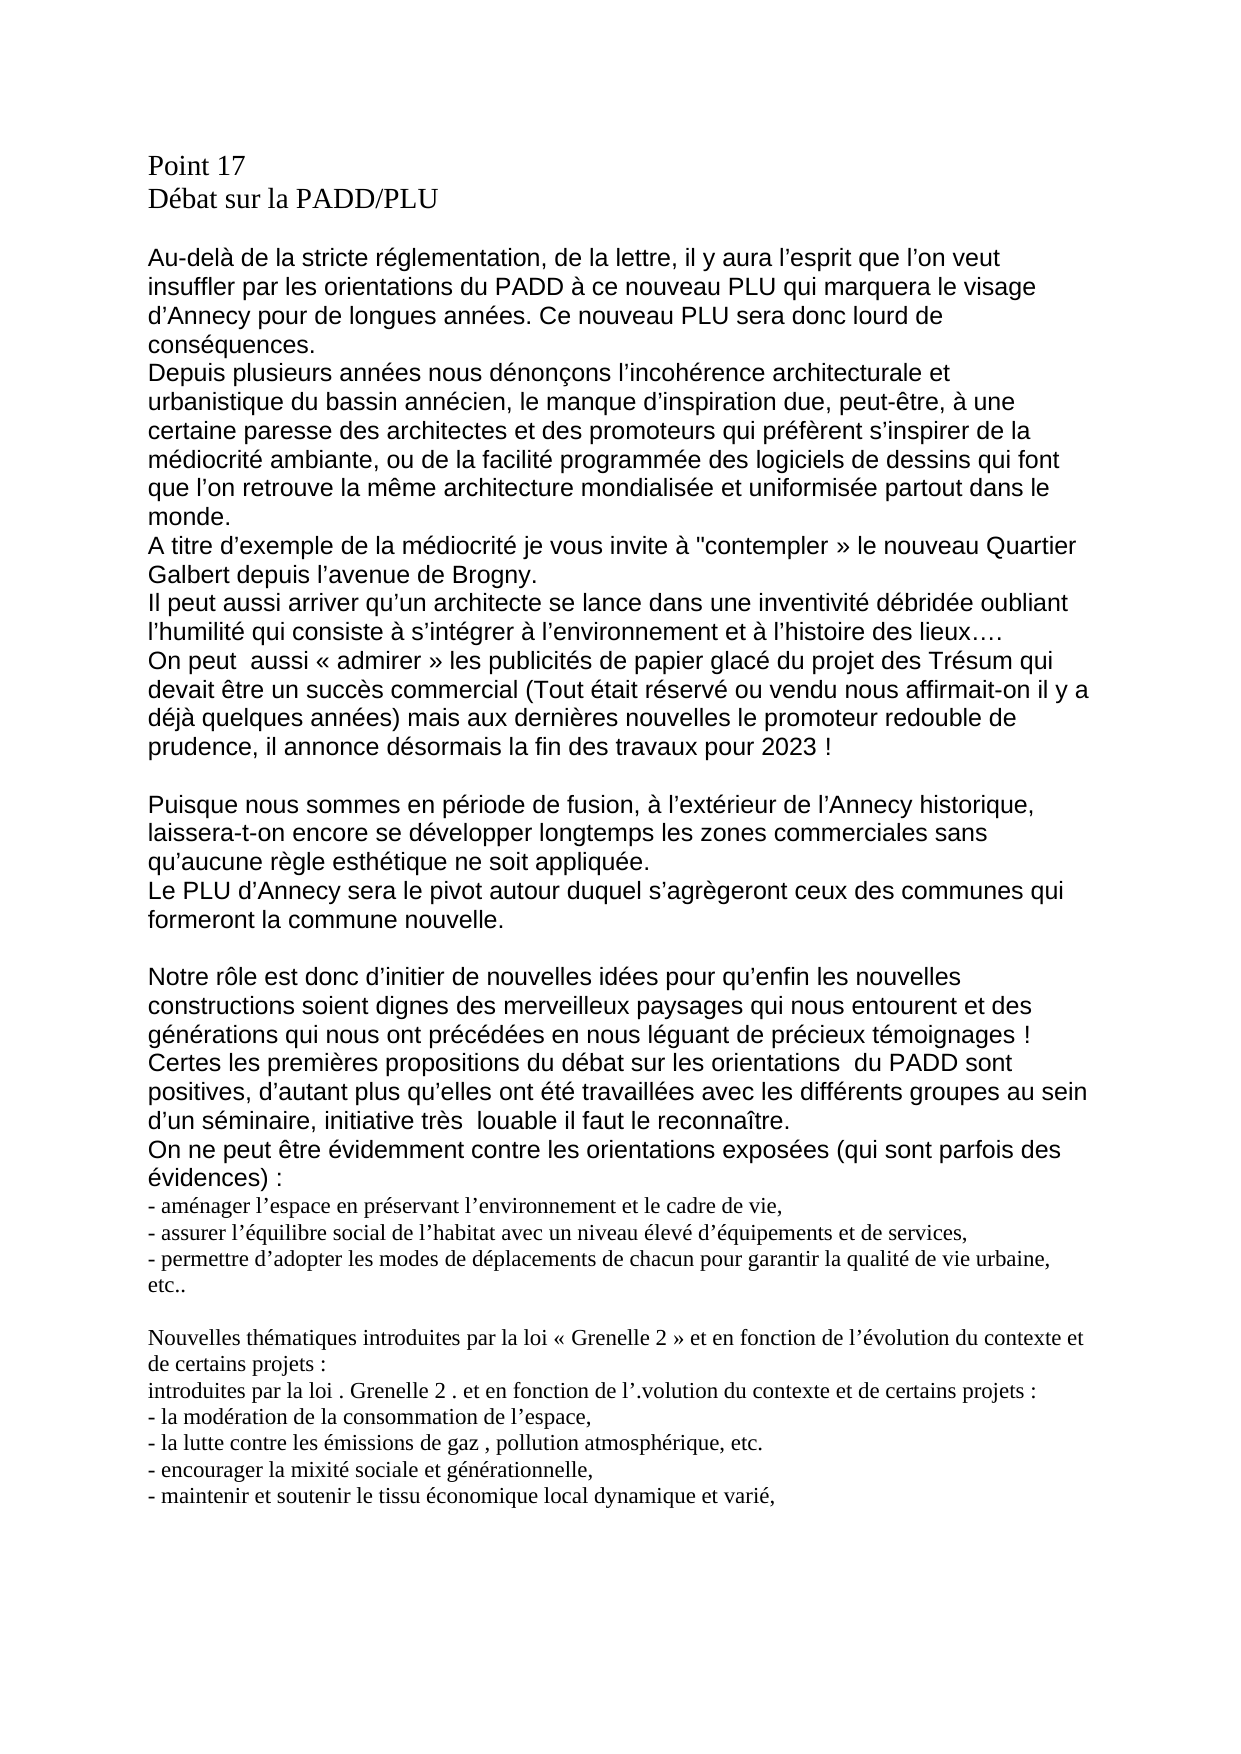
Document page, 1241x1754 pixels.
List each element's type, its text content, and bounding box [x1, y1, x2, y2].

text Certes les premières propositions du débat sur les orientations du PADD sont positives, d’autant plus qu’elles ont été travaillées avec les différents groupes au sein d’un séminaire, initiative très louable il faut le reconnaître. [148, 1048, 1093, 1135]
text - la modération de la consommation de l’espace, [148, 1403, 1093, 1429]
text - permettre d’adopter les modes de déplacements de chacun pour garantir la qualité de vie urbaine, [148, 1245, 1093, 1271]
text Depuis plusieurs années nous dénonçons l’incohérence architecturale et urbanistique du bassin annécien, le manque d’inspiration due, peut-être, à une certaine paresse des architectes et des promoteurs qui préfèrent s’inspirer de la médiocrité ambiante, ou de la facilité programmée des logiciels de dessins qui font que l’on retrouve la même architecture mondialisée et uniformisée partout dans le monde. [148, 358, 1093, 531]
text Le PLU d’Annecy sera le pivot autour duquel s’agrègeront ceux des communes qui formeront la commune nouvelle. [148, 876, 1093, 933]
text Débat sur la PADD/PLU [148, 181, 1093, 215]
text On ne peut être évidemment contre les orientations exposées (qui sont parfois des évidences) : [148, 1135, 1093, 1192]
text introduites par la loi . Grenelle 2 . et en fonction de l’.volution du contexte et de certains projets : [148, 1377, 1093, 1403]
text - assurer l’équilibre social de l’habitat avec un niveau élevé d’équipements et de services, [148, 1218, 1093, 1245]
text - maintenir et soutenir le tissu économique local dynamique et varié, [148, 1482, 1093, 1508]
text Au-delà de la stricte réglementation, de la lettre, il y aura l’esprit que l’on veut insuffler par les orientations du PADD à ce nouveau PLU qui marquera le visage d’Annecy pour de longues années. Ce nouveau PLU sera donc lourd de conséquences. [148, 243, 1093, 358]
text On peut aussi « admirer » les publicités de papier glacé du projet des Trésum qui devait être un succès commercial (Tout était réservé ou vendu nous affirmait-on il y a déjà quelques années) mais aux dernières nouvelles le promoteur redouble de prudence, il annonce désormais la fin des travaux pour 2023 ! [148, 646, 1093, 761]
text Point 17 [148, 148, 1093, 181]
text - la lutte contre les émissions de gaz , pollution atmosphérique, etc. [148, 1429, 1093, 1456]
text A titre d’exemple de la médiocrité je vous invite à "contempler » le nouveau Quartier Galbert depuis l’avenue de Brogny. [148, 531, 1093, 588]
text Notre rôle est donc d’initier de nouvelles idées pour qu’enfin les nouvelles constructions soient dignes des merveilleux paysages qui nous entourent et des générations qui nous ont précédées en nous léguant de précieux témoignages ! [148, 962, 1093, 1048]
text Nouvelles thématiques introduites par la loi « Grenelle 2 » et en fonction de l’évolution du contexte et de certains projets : [148, 1324, 1093, 1377]
text Il peut aussi arriver qu’un architecte se lance dans une inventivité débridée oubliant l’humilité qui consiste à s’intégrer à l’environnement et à l’histoire des lieux…. [148, 588, 1093, 646]
text etc.. [148, 1271, 1093, 1298]
text Puisque nous sommes en période de fusion, à l’extérieur de l’Annecy historique, laissera-t-on encore se développer longtemps les zones commerciales sans qu’aucune règle esthétique ne soit appliquée. [148, 790, 1093, 876]
text - aménager l’espace en préservant l’environnement et le cadre de vie, [148, 1192, 1093, 1218]
text - encourager la mixité sociale et générationnelle, [148, 1456, 1093, 1482]
